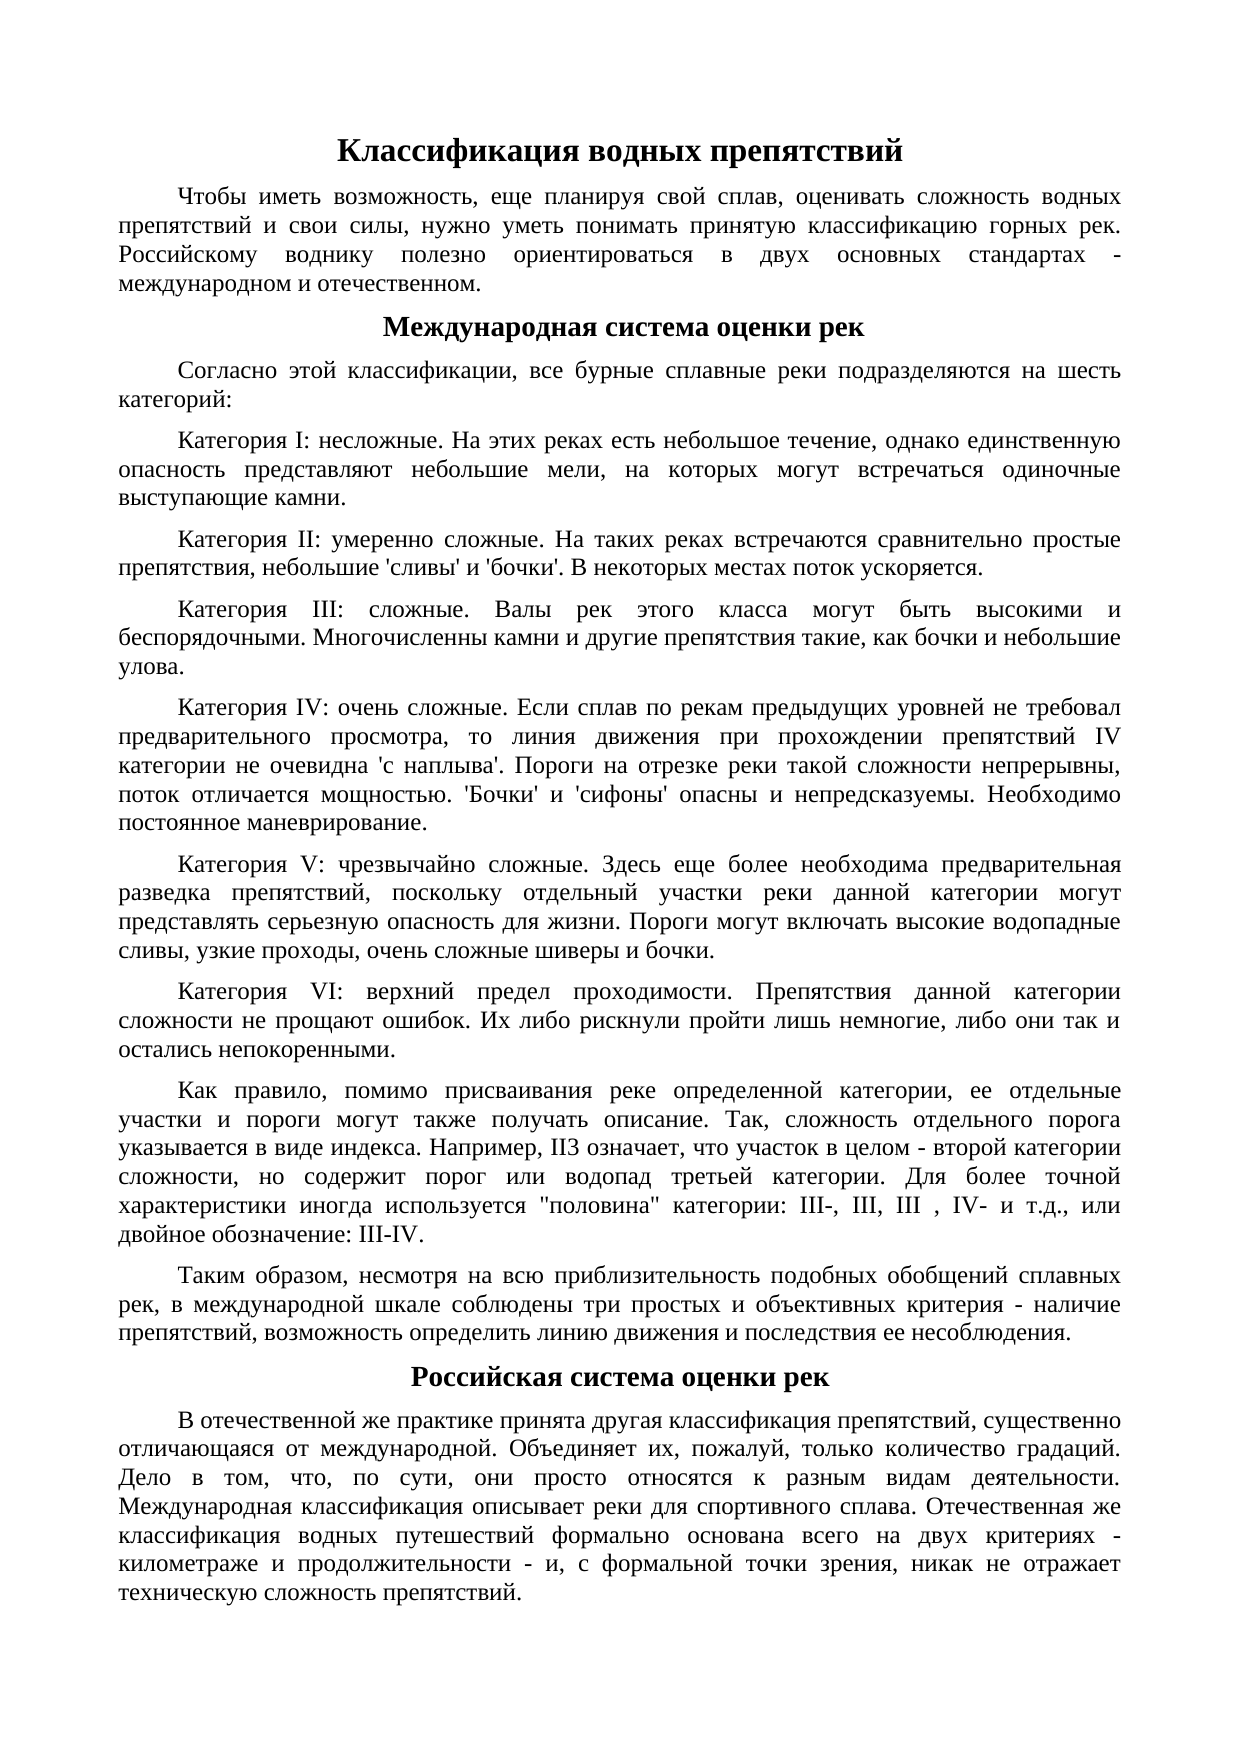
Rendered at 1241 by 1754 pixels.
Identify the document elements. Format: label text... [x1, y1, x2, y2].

text Согласно этой классификации, все бурные сплавные реки подразделяются на шесть категорий: [118, 355, 1122, 412]
text В отечественной же практике принята другая классификация препятствий, существенно отличающаяся от международной. Объединяет их, пожалуй, только количество градаций. Дело в том, что, по сути, они просто относятся к разным видам деятельности. Международная классификация описывает реки для спортивного сплава. Отечественная же классификация водных путешествий формально основана всего на двух критериях - километраже и продолжительности - и, с формальной точки зрения, никак не отражает техническую сложность препятствий. [118, 1405, 1122, 1606]
text Категория II: умеренно сложные. На таких реках встречаются сравнительно простые препятствия, небольшие 'сливы' и 'бочки'. В некоторых местах поток ускоряется. [118, 524, 1122, 581]
text Категория I: несложные. На этих реках есть небольшое течение, однако единственную опасность представляют небольшие мели, на которых могут встречаться одиночные выступающие камни. [118, 425, 1122, 511]
text Категория VI: верхний предел проходимости. Препятствия данной категории сложности не прощают ошибок. Их либо рискнули пройти лишь немногие, либо они так и остались непокоренными. [118, 976, 1122, 1062]
text Чтобы иметь возможность, еще планируя свой сплав, оценивать сложность водных препятствий и свои силы, нужно уметь понимать принятую классификацию горных рек. Российскому воднику полезно ориентироваться в двух основных стандартах - международном и отечественном. [118, 181, 1122, 296]
text Категория V: чрезвычайно сложные. Здесь еще более необходима предварительная разведка препятствий, поскольку отдельный участки реки данной категории могут представлять серьезную опасность для жизни. Пороги могут включать высокие водопадные сливы, узкие проходы, очень сложные шиверы и бочки. [118, 849, 1122, 964]
text Категория III: сложные. Валы рек этого класса могут быть высокими и беспорядочными. Многочисленны камни и другие препятствия такие, как бочки и небольшие улова. [118, 594, 1122, 680]
text Таким образом, несмотря на всю приблизительность подобных обобщений сплавных рек, в международной шкале соблюдены три простых и объективных критерия - наличие препятствий, возможность определить линию движения и последствия ее несоблюдения. [118, 1260, 1122, 1346]
text Как правило, помимо присваивания реке определенной категории, ее отдельные участки и пороги могут также получать описание. Так, сложность отдельного порога указывается в виде индекса. Например, II3 означает, что участок в целом - второй категории сложности, но содержит порог или водопад третьей категории. Для более точной характеристики иногда используется "половина" категории: III-, III, III , IV- и т.д., или двойное обозначение: III-IV. [118, 1075, 1122, 1247]
text Классификация водных препятствий [118, 131, 1122, 169]
text Категория IV: очень сложные. Если сплав по рекам предыдущих уровней не требовал предварительного просмотра, то линия движения при прохождении препятствий IV категории не очевидна 'с наплыва'. Пороги на отрезке реки такой сложности непрерывны, поток отличается мощностью. 'Бочки' и 'сифоны' опасны и непредсказуемы. Необходимо постоянное маневрирование. [118, 692, 1122, 836]
text Международная система оценки рек [118, 309, 1122, 342]
text Российская система оценки рек [118, 1359, 1122, 1392]
